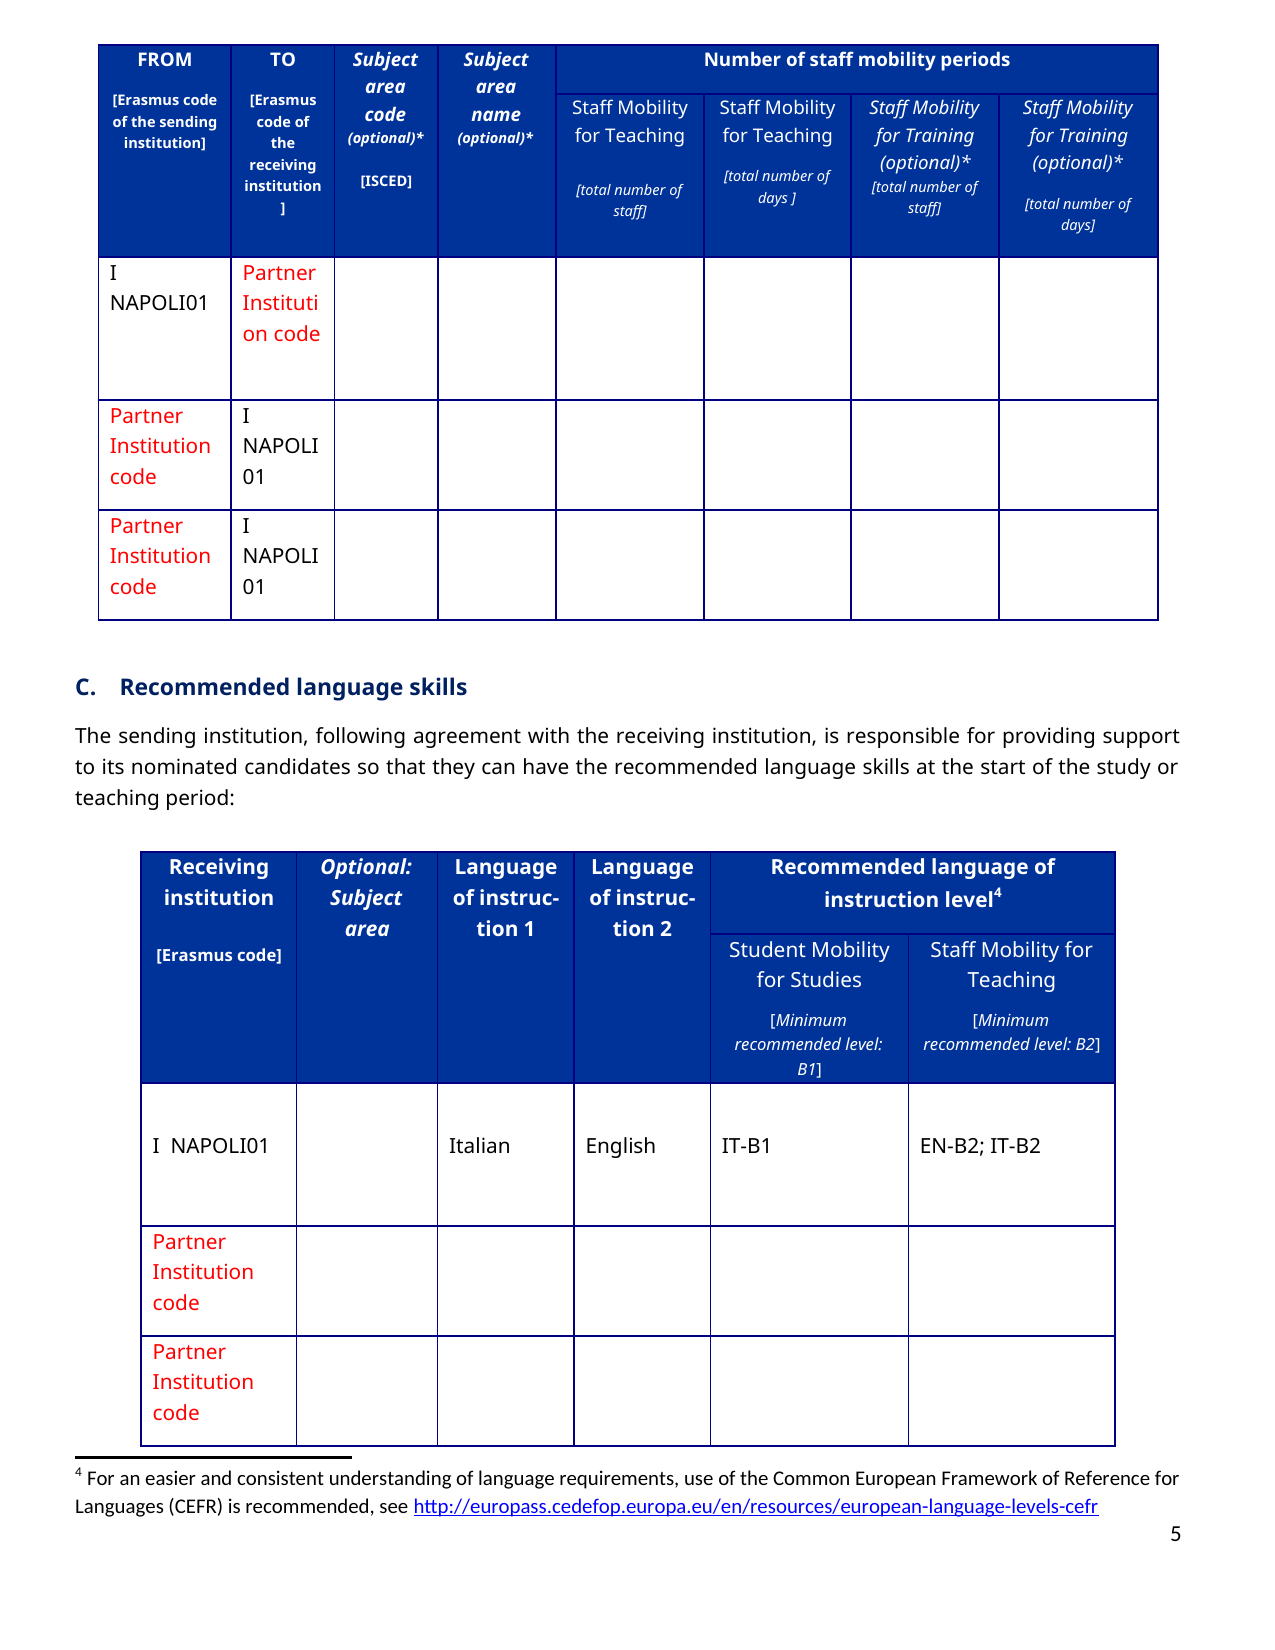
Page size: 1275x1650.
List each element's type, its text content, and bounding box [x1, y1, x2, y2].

table_cell [335, 401, 437, 509]
table_header TO [Erasmus code of the receiving institution] [232, 46, 334, 256]
table_cell [575, 1337, 710, 1445]
table_cell I NAPOLI01 [232, 511, 334, 619]
table_cell I NAPOLI01 [142, 1084, 296, 1225]
table_cell Staff Mobility for Training (optional)* [total number of staff] [852, 95, 998, 256]
table_cell English [575, 1084, 710, 1225]
table_cell [439, 401, 555, 509]
table_cell Partner Institution code [232, 258, 334, 399]
table_cell IT-B1 [711, 1084, 908, 1225]
table_cell [705, 258, 850, 399]
table_cell I NAPOLI01 [99, 258, 230, 399]
table_cell [335, 258, 437, 399]
table_cell Partner Institution code [142, 1337, 296, 1445]
table_cell [909, 1337, 1114, 1445]
table_cell [335, 511, 437, 619]
table_cell Italian [438, 1084, 573, 1225]
table_cell [909, 1227, 1114, 1335]
text C. Recommended language skills [75, 671, 1181, 702]
table_cell EN-B2; IT-B2 [909, 1084, 1114, 1225]
table_cell [297, 1084, 437, 1225]
table_cell [852, 511, 998, 619]
table_header Recommended language of instruction level [711, 853, 1114, 933]
table_header FROM [Erasmus code of the sending institution] [99, 46, 230, 256]
table_cell Staff Mobility for Training (optional)* [total number of days] [1000, 95, 1157, 256]
table_cell Partner Institution code [99, 401, 230, 509]
table_cell [705, 401, 850, 509]
table_cell [439, 258, 555, 399]
table_cell Partner Institution code [99, 511, 230, 619]
table_header Number of staff mobility periods [557, 46, 1157, 93]
table_cell [297, 1227, 437, 1335]
table_cell [557, 258, 703, 399]
table_cell [852, 401, 998, 509]
table_cell Staff Mobility for Teaching [total number of days ] [705, 95, 850, 256]
table_cell [711, 1337, 908, 1445]
table_cell [1000, 401, 1157, 509]
table_header Language of instruction 2 [575, 853, 710, 1082]
table_cell [557, 511, 703, 619]
table_header Subject area code (optional)* [ISCED] [335, 46, 437, 256]
table_cell I NAPOLI01 [232, 401, 334, 509]
table_header Subject area name (optional)* [439, 46, 555, 256]
table_cell Staff Mobility for Teaching [total number of staff] [557, 95, 703, 256]
text The sending institution, following agreement with the receiving institution, is responsible for providing support to its nominated candidates so that they can have the recommended language skills at the start of the study or teaching period: [75, 722, 1181, 811]
table_cell [557, 401, 703, 509]
table_cell Partner Institution code [142, 1227, 296, 1335]
table_cell Student Mobility for Studies [Minimum recommended level: B1] [711, 935, 908, 1082]
table_cell Staff Mobility for Teaching [Minimum recommended level: B2] [909, 935, 1114, 1082]
table_cell [439, 511, 555, 619]
table_cell [711, 1227, 908, 1335]
table_cell [705, 511, 850, 619]
table_cell [438, 1227, 573, 1335]
table_cell [852, 258, 998, 399]
table_cell [1000, 511, 1157, 619]
table_cell [438, 1337, 573, 1445]
table_cell [297, 1337, 437, 1445]
table_header Receiving institution [Erasmus code] [142, 853, 296, 1082]
table_header Optional: Subject area [297, 853, 437, 1082]
table_header Language of instruction 1 [438, 853, 573, 1082]
table_cell [1000, 258, 1157, 399]
table_cell [575, 1227, 710, 1335]
